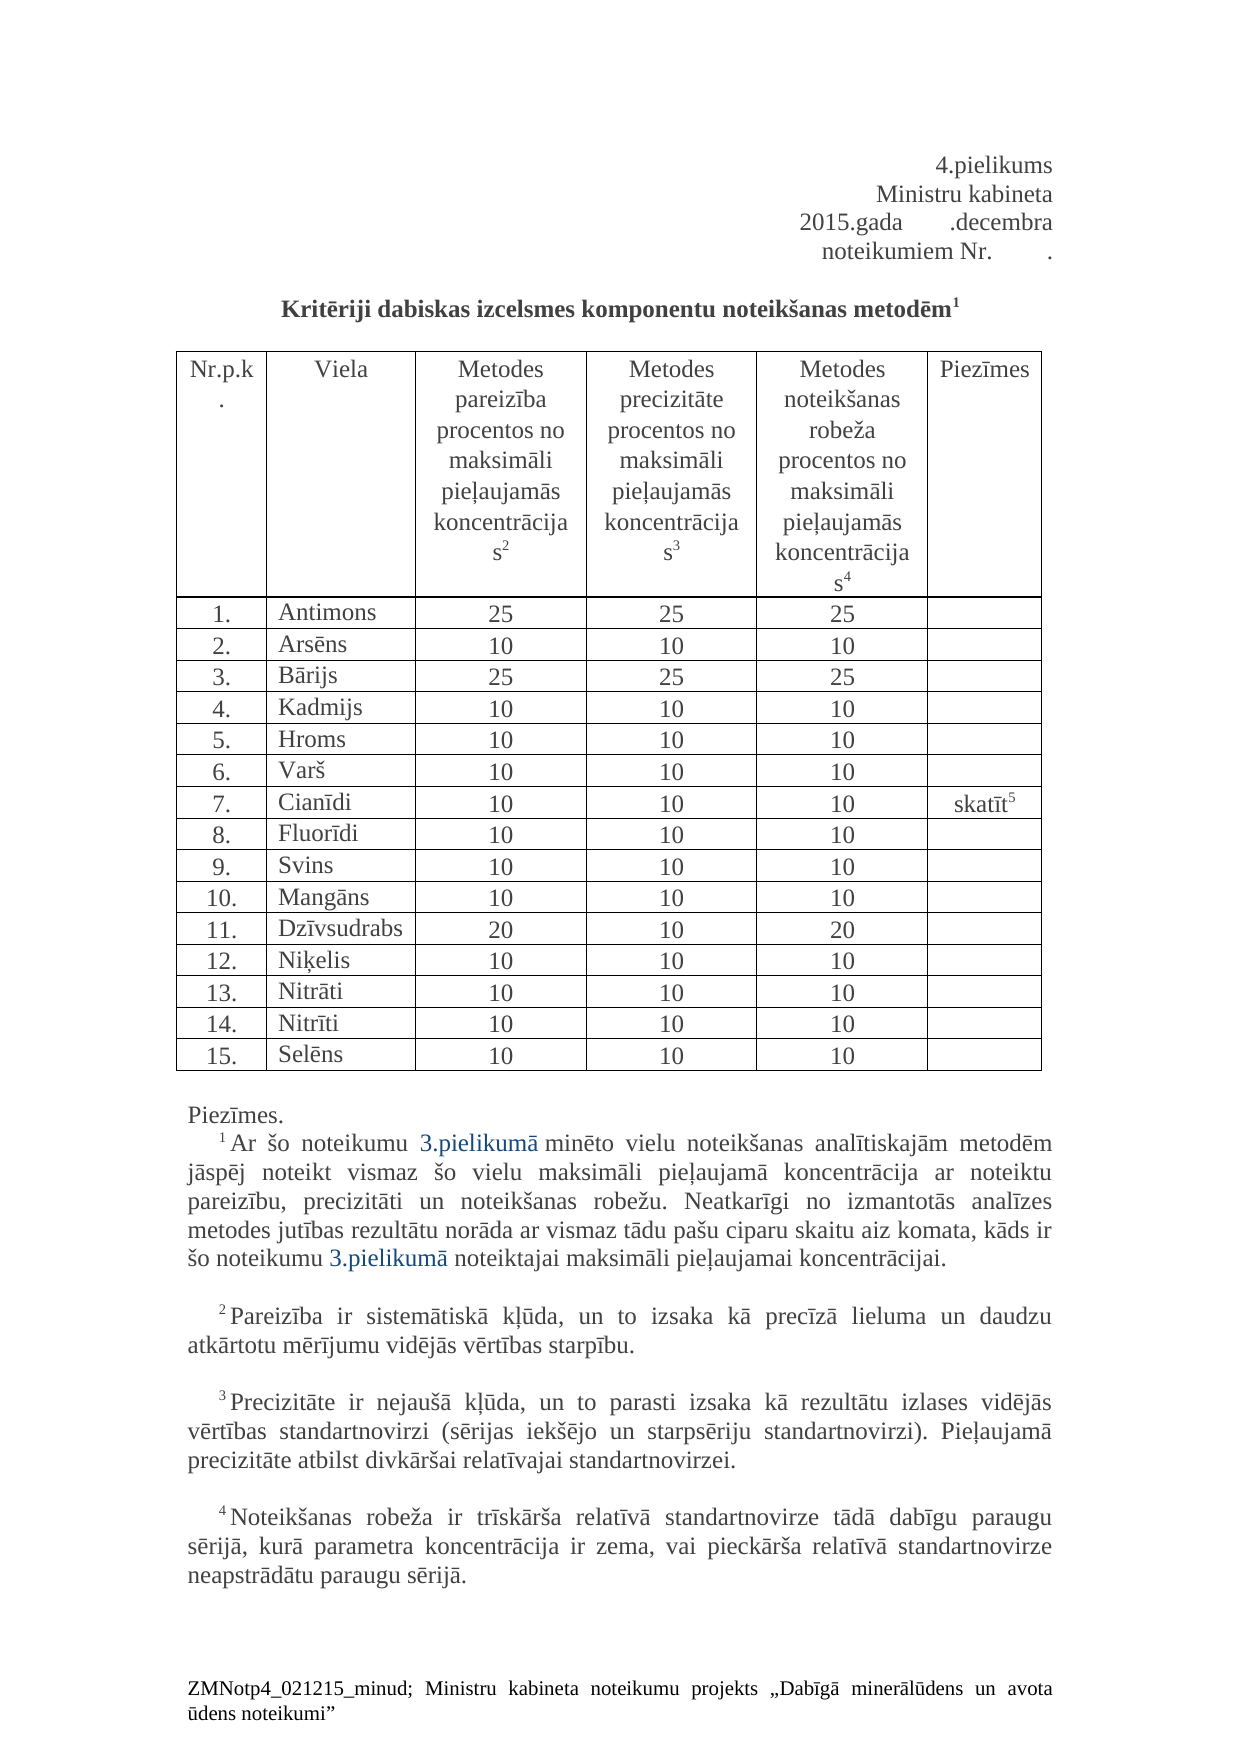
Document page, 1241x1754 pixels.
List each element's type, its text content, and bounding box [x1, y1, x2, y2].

table_cell 20 [416, 913, 586, 944]
table_cell 10 [587, 1039, 756, 1070]
table_cell [928, 850, 1041, 881]
table_cell 25 [416, 661, 586, 691]
table_cell 10 [587, 787, 756, 817]
table_cell Antimons [267, 598, 415, 628]
table_cell Niķelis [267, 945, 415, 975]
table_cell 25 [757, 598, 927, 628]
table_cell Arsēns [267, 629, 415, 659]
table_cell 14. [177, 1008, 266, 1038]
table_cell 10 [757, 850, 927, 881]
table_cell 7. [177, 787, 266, 817]
table_cell 10 [416, 1008, 586, 1038]
table_cell [928, 819, 1041, 849]
table_cell 10 [416, 819, 586, 849]
table_header Metodes pareizība procentos no maksimāli pieļaujamās koncentrācijas2 [416, 352, 586, 596]
table_cell 5. [177, 724, 266, 754]
table_header Metodes noteikšanas robeža procentos no maksimāli pieļaujamās koncentrācijas4 [757, 352, 927, 596]
table_cell 15. [177, 1039, 266, 1070]
table_cell Kadmijs [267, 692, 415, 723]
table_cell 10 [587, 882, 756, 912]
table_cell 10 [587, 629, 756, 659]
table_cell [928, 598, 1041, 628]
text Kritēriji dabiskas izcelsmes komponentu noteikšanas metodēm1 [187, 294, 1053, 322]
table_cell [928, 755, 1041, 786]
table_cell 10 [416, 787, 586, 817]
table_cell 6. [177, 755, 266, 786]
table_cell 10 [757, 819, 927, 849]
table_cell 10 [757, 945, 927, 975]
table_cell Mangāns [267, 882, 415, 912]
text 2 Pareizība ir sistemātiskā kļūda, un to izsaka kā precīzā lieluma un daudzu atkārtotu mērījumu vidējās vērtības starpību. [187, 1301, 1053, 1358]
table_cell [928, 629, 1041, 659]
text 4 Noteikšanas robeža ir trīskārša relatīvā standartnovirze tādā dabīgu paraugu sērijā, kurā parametra koncentrācija ir zema, vai pieckārša relatīvā standartnovirze neapstrādātu paraugu sērijā. [187, 1502, 1053, 1588]
text noteikumiem Nr. . [187, 236, 1053, 265]
text 3 Precizitāte ir nejaušā kļūda, un to parasti izsaka kā rezultātu izlases vidējās vērtības standartnovirzi (sērijas iekšējo un starpsēriju standartnovirzi). Pieļaujamā precizitāte atbilst divkāršai relatīvajai standartnovirzei. [187, 1387, 1053, 1473]
table_header Viela [267, 352, 415, 596]
table_cell 3. [177, 661, 266, 691]
table_header Metodes precizitāte procentos no maksimāli pieļaujamās koncentrācijas3 [587, 352, 756, 596]
table_cell 12. [177, 945, 266, 975]
table_cell Fluorīdi [267, 819, 415, 849]
table_header Nr.p.k. [177, 352, 266, 596]
table_cell 10 [587, 945, 756, 975]
table_cell Bārijs [267, 661, 415, 691]
table_cell [928, 661, 1041, 691]
table_cell 11. [177, 913, 266, 944]
table_cell 10 [757, 882, 927, 912]
table_cell Varš [267, 755, 415, 786]
table_cell 10 [416, 724, 586, 754]
table_cell 10 [416, 882, 586, 912]
table_cell 10 [587, 755, 756, 786]
table_cell 25 [416, 598, 586, 628]
table_cell 10 [416, 850, 586, 881]
table_cell [928, 1039, 1041, 1070]
table_cell 9. [177, 850, 266, 881]
table_cell 10 [587, 850, 756, 881]
table_cell 20 [757, 913, 927, 944]
table_cell 10 [757, 1039, 927, 1070]
table_cell 10 [416, 976, 586, 1007]
table_cell 25 [587, 661, 756, 691]
table_cell [928, 945, 1041, 975]
table_cell Nitrīti [267, 1008, 415, 1038]
table_cell Nitrāti [267, 976, 415, 1007]
table_cell 10 [757, 976, 927, 1007]
table_cell 10 [587, 1008, 756, 1038]
table_cell 10. [177, 882, 266, 912]
table_cell 10 [416, 1039, 586, 1070]
table_cell 10 [757, 755, 927, 786]
table_cell 10 [587, 724, 756, 754]
table_cell 8. [177, 819, 266, 849]
table_cell [928, 724, 1041, 754]
table_cell 10 [416, 945, 586, 975]
table_cell [928, 692, 1041, 723]
table_cell 10 [416, 692, 586, 723]
table_cell 10 [757, 692, 927, 723]
table_cell 4. [177, 692, 266, 723]
text 4.pielikums Ministru kabineta 2015.gada .decembra [187, 150, 1053, 236]
table_cell 10 [587, 976, 756, 1007]
table_cell [928, 913, 1041, 944]
table_cell 10 [587, 819, 756, 849]
table_cell Svins [267, 850, 415, 881]
table_cell 10 [587, 692, 756, 723]
table_cell Selēns [267, 1039, 415, 1070]
table_cell [928, 882, 1041, 912]
table_cell 25 [757, 661, 927, 691]
table_cell [928, 1008, 1041, 1038]
table_cell Dzīvsudrabs [267, 913, 415, 944]
table_cell 2. [177, 629, 266, 659]
table_cell 10 [757, 724, 927, 754]
table_cell 10 [587, 913, 756, 944]
text Piezīmes. [187, 1100, 1053, 1128]
table_cell 10 [757, 787, 927, 817]
table_cell 10 [416, 629, 586, 659]
table_cell 10 [416, 755, 586, 786]
table_cell skatīt5 [928, 787, 1041, 817]
table_cell Hroms [267, 724, 415, 754]
table_cell 1. [177, 598, 266, 628]
table_cell 10 [757, 1008, 927, 1038]
table_header Piezīmes [928, 352, 1041, 596]
table_cell [928, 976, 1041, 1007]
text 1 Ar šo noteikumu 3.pielikumā minēto vielu noteikšanas analītiskajām metodēm jāspēj noteikt vismaz šo vielu maksimāli pieļaujamā koncentrācija ar noteiktu pareizību, precizitāti un noteikšanas robežu. Neatkarīgi no izmantotās analīzes metodes jutības rezultātu norāda ar vismaz tādu pašu ciparu skaitu aiz komata, kāds ir šo noteikumu 3.pielikumā noteiktajai maksimāli pieļaujamai koncentrācijai. [187, 1128, 1053, 1272]
table_cell Cianīdi [267, 787, 415, 817]
table_cell 10 [757, 629, 927, 659]
table_cell 13. [177, 976, 266, 1007]
table_cell 25 [587, 598, 756, 628]
